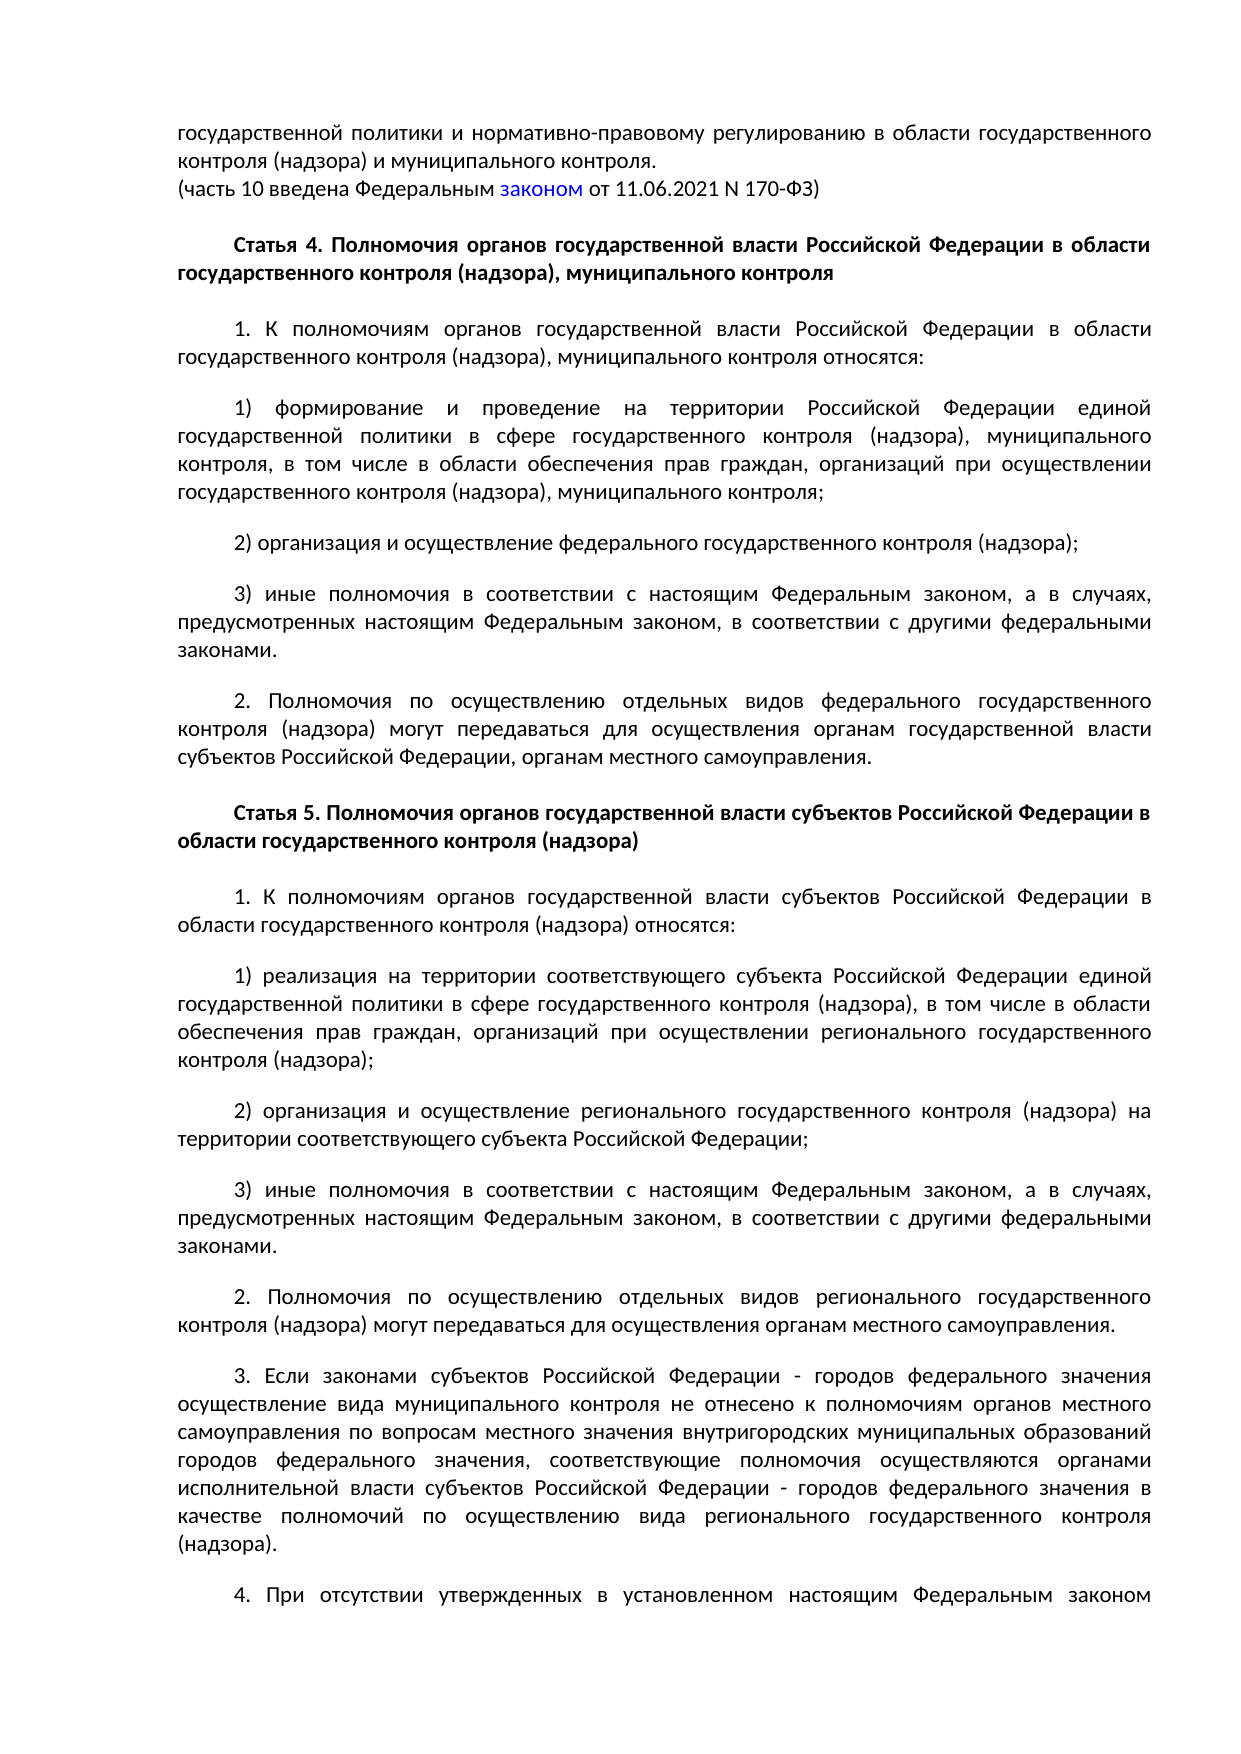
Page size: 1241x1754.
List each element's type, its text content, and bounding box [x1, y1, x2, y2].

text 2. Полномочия по осуществлению отдельных видов регионального государственного контроля (надзора) могут передаваться для осуществления органам местного самоуправления. [177, 1282, 1152, 1338]
text (часть 10 введена Федеральным законом от 11.06.2021 N 170-ФЗ) [177, 174, 1152, 202]
text 1) реализация на территории соответствующего субъекта Российской Федерации единой государственной политики в сфере государственного контроля (надзора), в том числе в области обеспечения прав граждан, организаций при осуществлении регионального государственного контроля (надзора); [177, 961, 1152, 1073]
text 2. Полномочия по осуществлению отдельных видов федерального государственного контроля (надзора) могут передаваться для осуществления органам государственной власти субъектов Российской Федерации, органам местного самоуправления. [177, 686, 1152, 770]
text 2) организация и осуществление регионального государственного контроля (надзора) на территории соответствующего субъекта Российской Федерации; [177, 1096, 1152, 1152]
text 3) иные полномочия в соответствии с настоящим Федеральным законом, а в случаях, предусмотренных настоящим Федеральным законом, в соответствии с другими федеральными законами. [177, 579, 1152, 663]
text 1) формирование и проведение на территории Российской Федерации единой государственной политики в сфере государственного контроля (надзора), муниципального контроля, в том числе в области обеспечения прав граждан, организаций при осуществлении государственного контроля (надзора), муниципального контроля; [177, 393, 1152, 505]
text 1. К полномочиям органов государственной власти Российской Федерации в области государственного контроля (надзора), муниципального контроля относятся: [177, 314, 1152, 370]
text 3. Если законами субъектов Российской Федерации - городов федерального значения осуществление вида муниципального контроля не отнесено к полномочиям органов местного самоуправления по вопросам местного значения внутригородских муниципальных образований городов федерального значения, соответствующие полномочия осуществляются органами исполнительной власти субъектов Российской Федерации - городов федерального значения в качестве полномочий по осуществлению вида регионального государственного контроля (надзора). [177, 1361, 1152, 1557]
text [177, 1580, 1152, 1608]
title Статья 5. Полномочия органов государственной власти субъектов Российской Федерации в области государственного контроля (надзора) [177, 798, 1152, 854]
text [177, 118, 1152, 174]
text 2) организация и осуществление федерального государственного контроля (надзора); [177, 528, 1152, 556]
text 1. К полномочиям органов государственной власти субъектов Российской Федерации в области государственного контроля (надзора) относятся: [177, 882, 1152, 938]
title Статья 4. Полномочия органов государственной власти Российской Федерации в области государственного контроля (надзора), муниципального контроля [177, 230, 1152, 286]
text 3) иные полномочия в соответствии с настоящим Федеральным законом, а в случаях, предусмотренных настоящим Федеральным законом, в соответствии с другими федеральными законами. [177, 1175, 1152, 1259]
